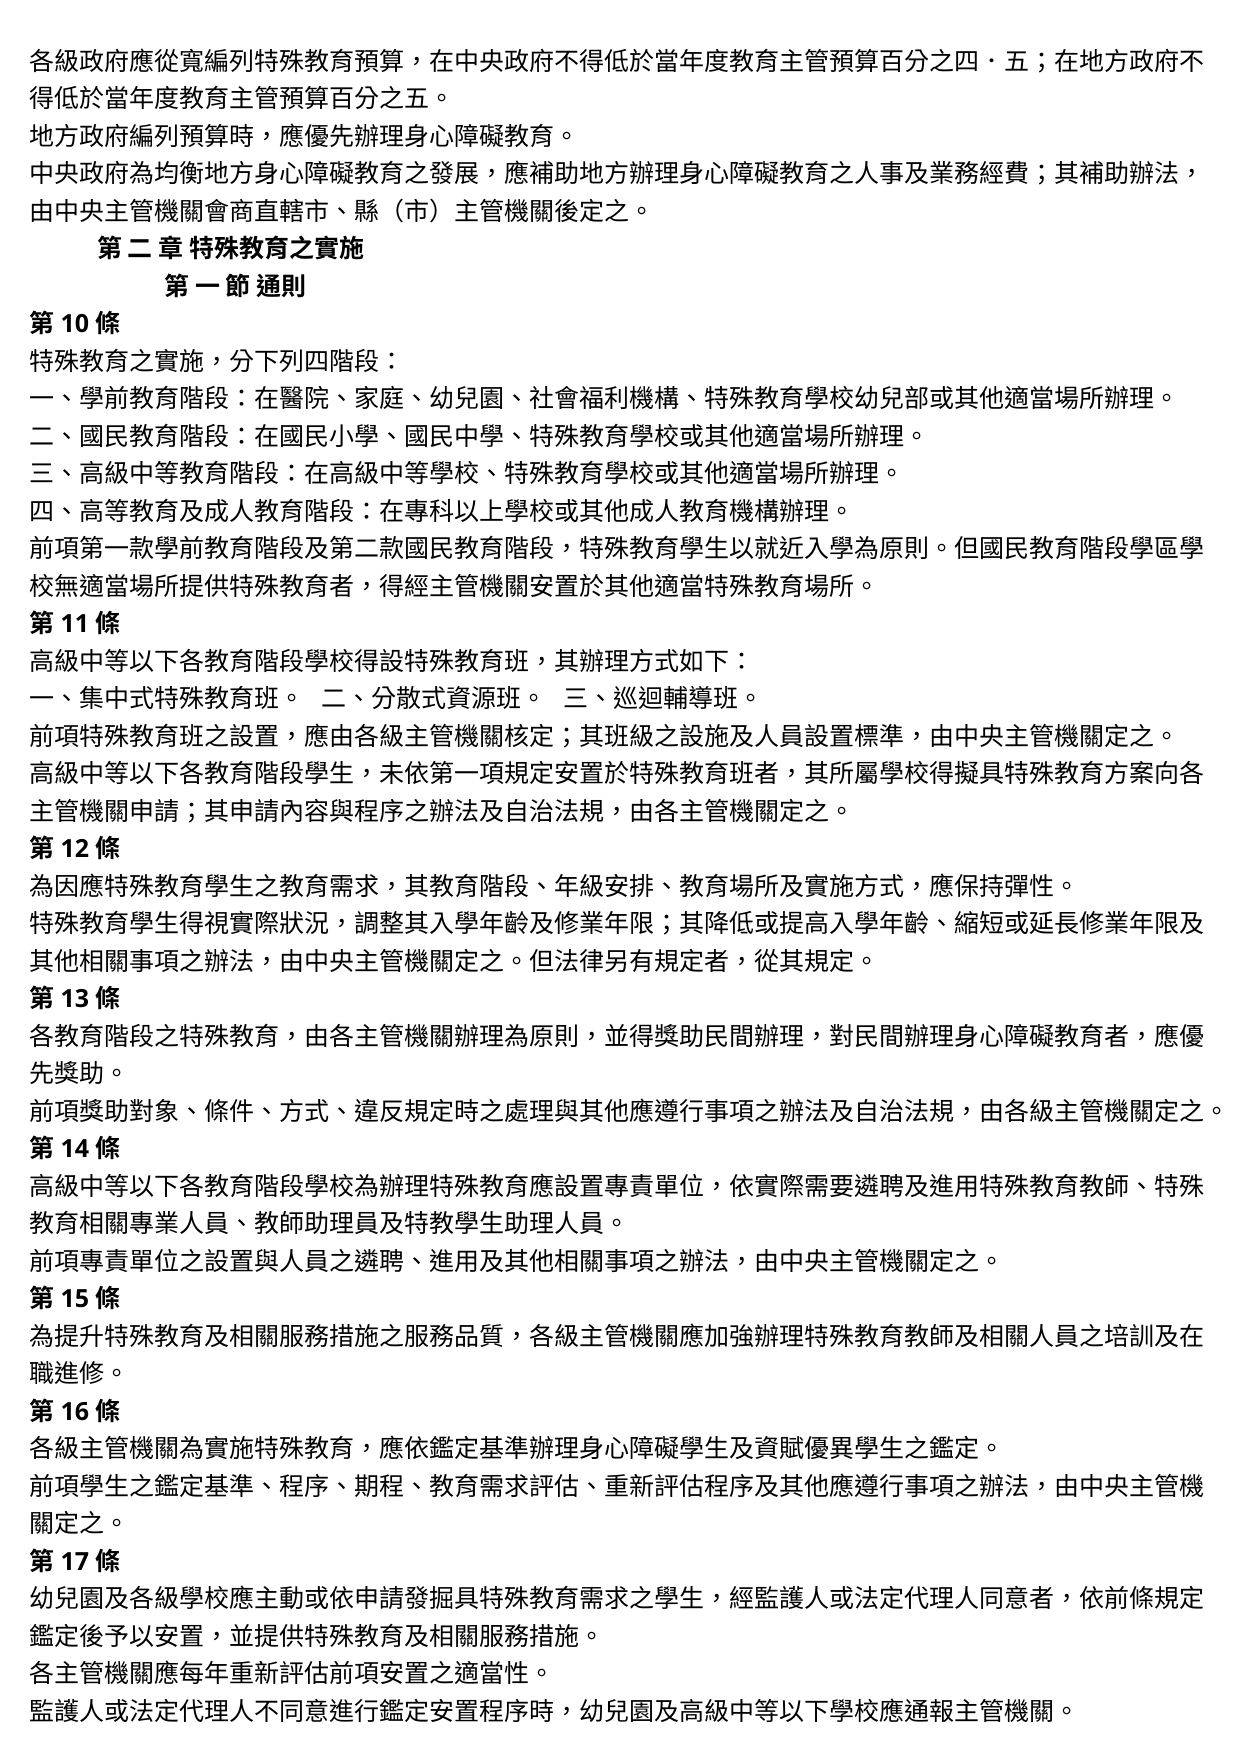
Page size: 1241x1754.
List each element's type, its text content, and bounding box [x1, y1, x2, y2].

text 一、學前教育階段：在醫院、家庭、幼兒園、社會福利機構、特殊教育學校幼兒部或其他適當場所辦理。 [29, 378, 1211, 416]
text 監護人或法定代理人不同意進行鑑定安置程序時，幼兒園及高級中等以下學校應通報主管機關。 [29, 1691, 1211, 1728]
text 地方政府編列預算時，應優先辦理身心障礙教育。 中央政府為均衡地方身心障礙教育之發展，應補助地方辦理身心障礙教育之人事及業務經費；其補助辦法，由中央主管機關會商直轄市、縣（市）主管機關後定之。 第 二 章 特殊教育之實施 第 一 節 通則 第 10 條 [29, 116, 1211, 341]
text 幼兒園及各級學校應主動或依申請發掘具特殊教育需求之學生，經監護人或法定代理人同意者，依前條規定鑑定後予以安置，並提供特殊教育及相關服務措施。 [29, 1578, 1211, 1653]
text 前項第一款學前教育階段及第二款國民教育階段，特殊教育學生以就近入學為原則。但國民教育階段學區學校無適當場所提供特殊教育者，得經主管機關安置於其他適當特殊教育場所。 [29, 528, 1211, 603]
text 第 15 條 為提升特殊教育及相關服務措施之服務品質，各級主管機關應加強辦理特殊教育教師及相關人員之培訓及在職進修。 第 16 條 各級主管機關為實施特殊教育，應依鑑定基準辦理身心障礙學生及資賦優異學生之鑑定。 前項學生之鑑定基準、程序、期程、教育需求評估、重新評估程序及其他應遵行事項之辦法，由中央主管機關定之。 第 17 條 [29, 1278, 1211, 1578]
text 四、高等教育及成人教育階段：在專科以上學校或其他成人教育機構辦理。 [29, 491, 1211, 528]
text 第 11 條 高級中等以下各教育階段學校得設特殊教育班，其辦理方式如下： 一、集中式特殊教育班。 二、分散式資源班。 三、巡迴輔導班。 前項特殊教育班之設置，應由各級主管機關核定；其班級之設施及人員設置標準，由中央主管機關定之。 高級中等以下各教育階段學生，未依第一項規定安置於特殊教育班者，其所屬學校得擬具特殊教育方案向各主管機關申請；其申請內容與程序之辦法及自治法規，由各主管機關定之。 第 12 條 為因應特殊教育學生之教育需求，其教育階段、年級安排、教育場所及實施方式，應保持彈性。 特殊教育學生得視實際狀況，調整其入學年齡及修業年限；其降低或提高入學年齡、縮短或延長修業年限及其他相關事項之辦法，由中央主管機關定之。但法律另有規定者，從其規定。 第 13 條 各教育階段之特殊教育，由各主管機關辦理為原則，並得獎助民間辦理，對民間辦理身心障礙教育者，應優先獎助。 [29, 603, 1211, 1091]
text 特殊教育之實施，分下列四階段： [29, 341, 1211, 378]
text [29, 41, 1211, 116]
text 三、高級中等教育階段：在高級中等學校、特殊教育學校或其他適當場所辦理。 [29, 453, 1211, 491]
text 前項獎助對象、條件、方式、違反規定時之處理與其他應遵行事項之辦法及自治法規，由各級主管機關定之。 第 14 條 [29, 1091, 1211, 1166]
text 高級中等以下各教育階段學校為辦理特殊教育應設置專責單位，依實際需要遴聘及進用特殊教育教師、特殊教育相關專業人員、教師助理員及特教學生助理人員。 前項專責單位之設置與人員之遴聘、進用及其他相關事項之辦法，由中央主管機關定之。 [29, 1166, 1211, 1278]
text 二、國民教育階段：在國民小學、國民中學、特殊教育學校或其他適當場所辦理。 [29, 416, 1211, 453]
text 各主管機關應每年重新評估前項安置之適當性。 [29, 1653, 1211, 1691]
